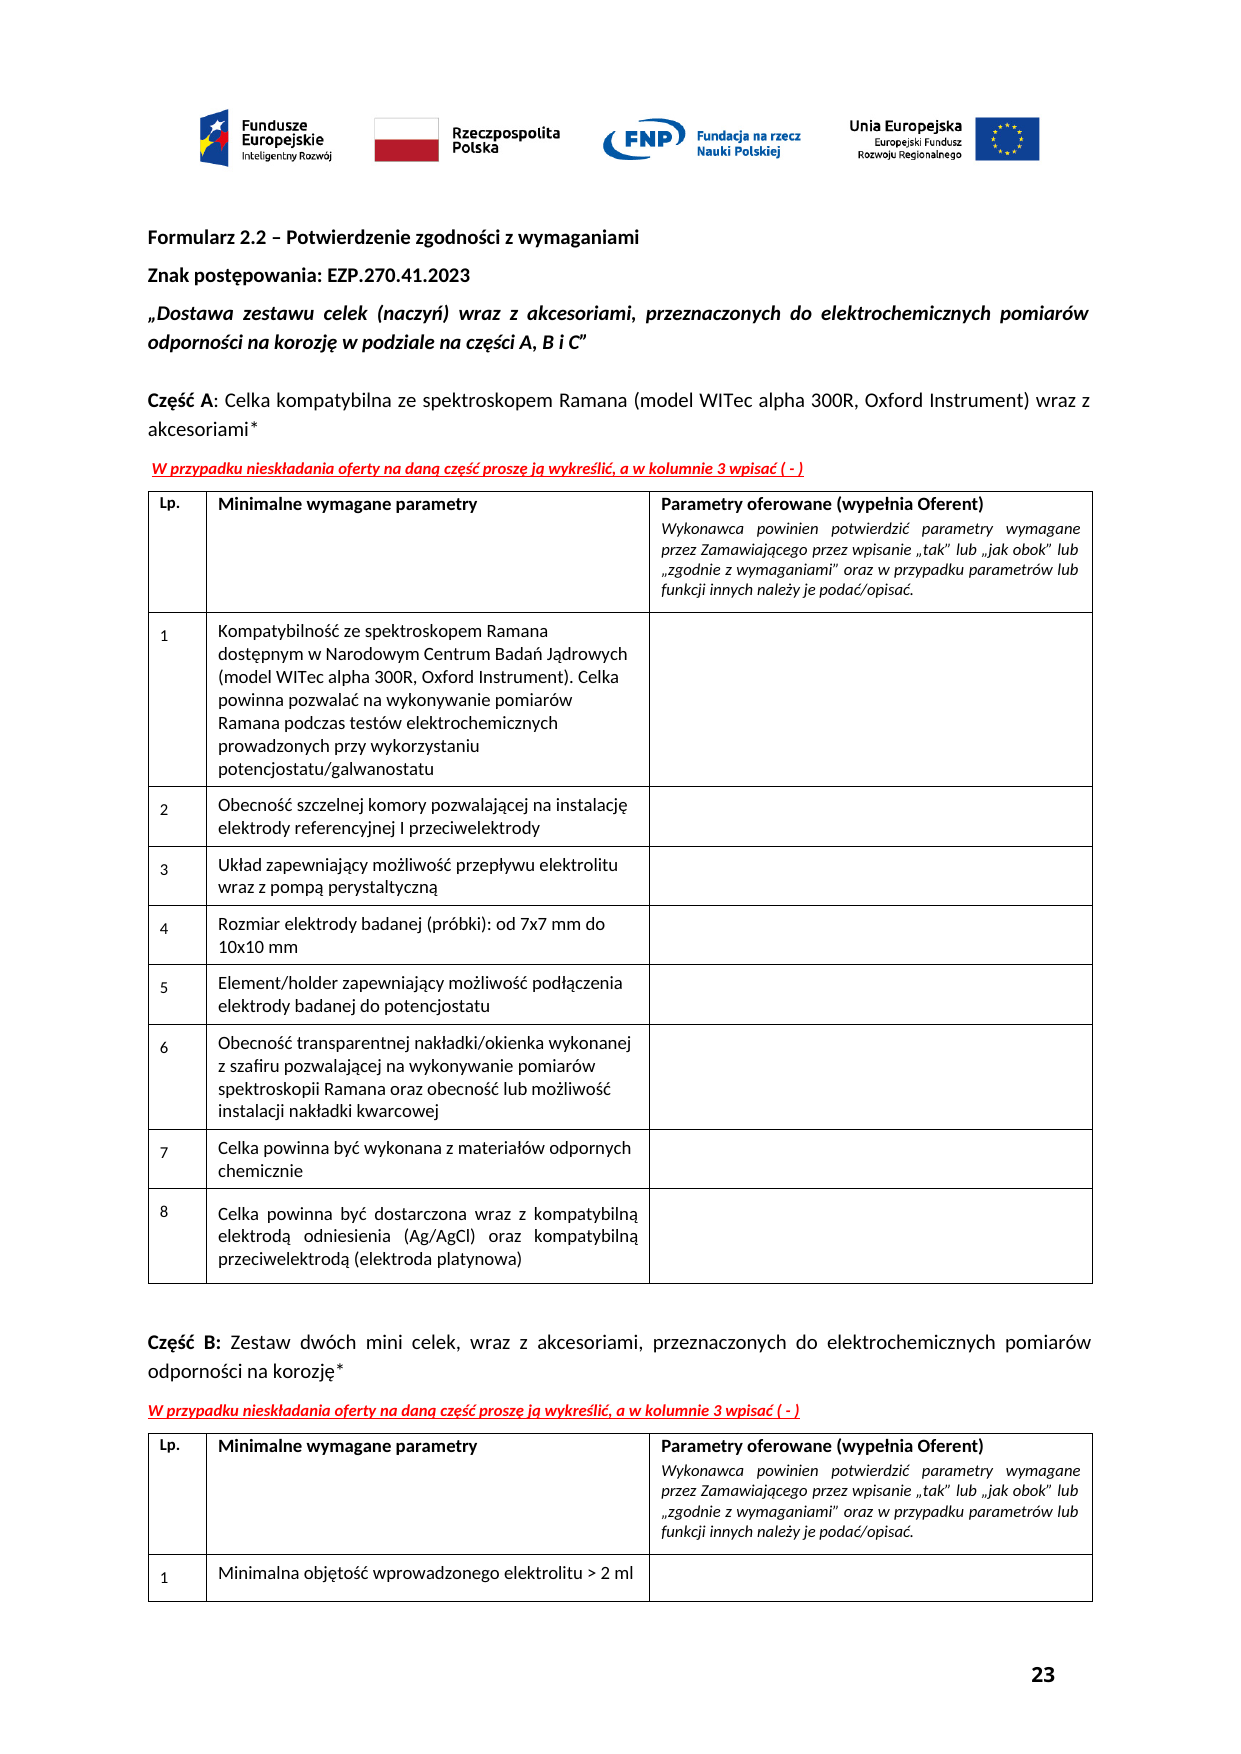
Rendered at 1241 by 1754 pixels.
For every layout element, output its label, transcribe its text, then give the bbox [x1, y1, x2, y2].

text Znak postępowania: EZP.270.41.2023 [148, 262, 1092, 287]
table_cell 6 [149, 1025, 206, 1129]
text Formularz 2.2 – Potwierdzenie zgodności z wymaganiami [148, 224, 1092, 249]
table_cell [650, 1025, 1092, 1129]
table_cell Celka powinna być wykonana z materiałów odpornych chemicznie [207, 1130, 649, 1188]
table_cell [650, 906, 1092, 964]
table_cell Układ zapewniający możliwość przepływu elektrolitu wraz z pompą perystaltyczną [207, 847, 649, 905]
table_cell [650, 787, 1092, 846]
table_cell 4 [149, 906, 206, 964]
table_cell Obecność transparentnej nakładki/okienka wykonanej z szafiru pozwalającej na wykonywanie pomiarów spektroskopii Ramana oraz obecność lub możliwość instalacji nakładki kwarcowej [207, 1025, 649, 1129]
table_header Parametry oferowane (wypełnia Oferent) Wykonawca powinien potwierdzić parametry wymagane przez Zamawiającego przez wpisanie „tak” lub „jak obok” lub „zgodnie z wymaganiami” oraz w przypadku parametrów lub funkcji innych należy je podać/opisać. [650, 1434, 1092, 1554]
table_cell [650, 1189, 1092, 1283]
table_header Minimalne wymagane parametry [207, 492, 649, 612]
table_cell Kompatybilność ze spektroskopem Ramana dostępnym w Narodowym Centrum Badań Jądrowych (model WITec alpha 300R, Oxford Instrument). Celka powinna pozwalać na wykonywanie pomiarów Ramana podczas testów elektrochemicznych prowadzonych przy wykorzystaniu potencjostatu/galwanostatu [207, 613, 649, 786]
table_cell [650, 613, 1092, 786]
table_header Minimalne wymagane parametry [207, 1434, 649, 1554]
table_header Lp. [149, 1434, 206, 1554]
table_cell 1 [149, 613, 206, 786]
table_cell [650, 1130, 1092, 1188]
text W przypadku nieskładania oferty na daną część proszę ją wykreślić, a w kolumnie 3 wpisać ( - ) [148, 458, 1092, 478]
text Część A: Celka kompatybilna ze spektroskopem Ramana (model WITec alpha 300R, Oxford Instrument) wraz z akcesoriami* [148, 387, 1092, 442]
table_cell [650, 1555, 1092, 1601]
table_cell 2 [149, 787, 206, 846]
table_cell Obecność szczelnej komory pozwalającej na instalację elektrody referencyjnej I przeciwelektrody [207, 787, 649, 846]
table_cell 3 [149, 847, 206, 905]
table_cell 7 [149, 1130, 206, 1188]
table_cell 8 [149, 1189, 206, 1283]
table_cell Celka powinna być dostarczona wraz z kompatybilną elektrodą odniesienia (Ag/AgCl) oraz kompatybilną przeciwelektrodą (elektroda platynowa) [207, 1189, 649, 1283]
table_header Parametry oferowane (wypełnia Oferent) Wykonawca powinien potwierdzić parametry wymagane przez Zamawiającego przez wpisanie „tak” lub „jak obok” lub „zgodnie z wymaganiami” oraz w przypadku parametrów lub funkcji innych należy je podać/opisać. [650, 492, 1092, 612]
text W przypadku nieskładania oferty na daną część proszę ją wykreślić, a w kolumnie 3 wpisać ( - ) [148, 1400, 1092, 1421]
table_cell 5 [149, 965, 206, 1024]
table_cell [650, 965, 1092, 1024]
table_cell Minimalna objętość wprowadzonego elektrolitu > 2 ml [207, 1555, 649, 1601]
table_cell Element/holder zapewniający możliwość podłączenia elektrody badanej do potencjostatu [207, 965, 649, 1024]
table_cell 1 [149, 1555, 206, 1601]
text „Dostawa zestawu celek (naczyń) wraz z akcesoriami, przeznaczonych do elektrochemicznych pomiarów odporności na korozję w podziale na części A, B i C” [148, 300, 1092, 354]
text Część B: Zestaw dwóch mini celek, wraz z akcesoriami, przeznaczonych do elektrochemicznych pomiarów odporności na korozję* [148, 1329, 1092, 1384]
table_header Lp. [149, 492, 206, 612]
table_cell [650, 847, 1092, 905]
picture [147, 73, 1093, 212]
table_cell Rozmiar elektrody badanej (próbki): od 7x7 mm do 10x10 mm [207, 906, 649, 964]
